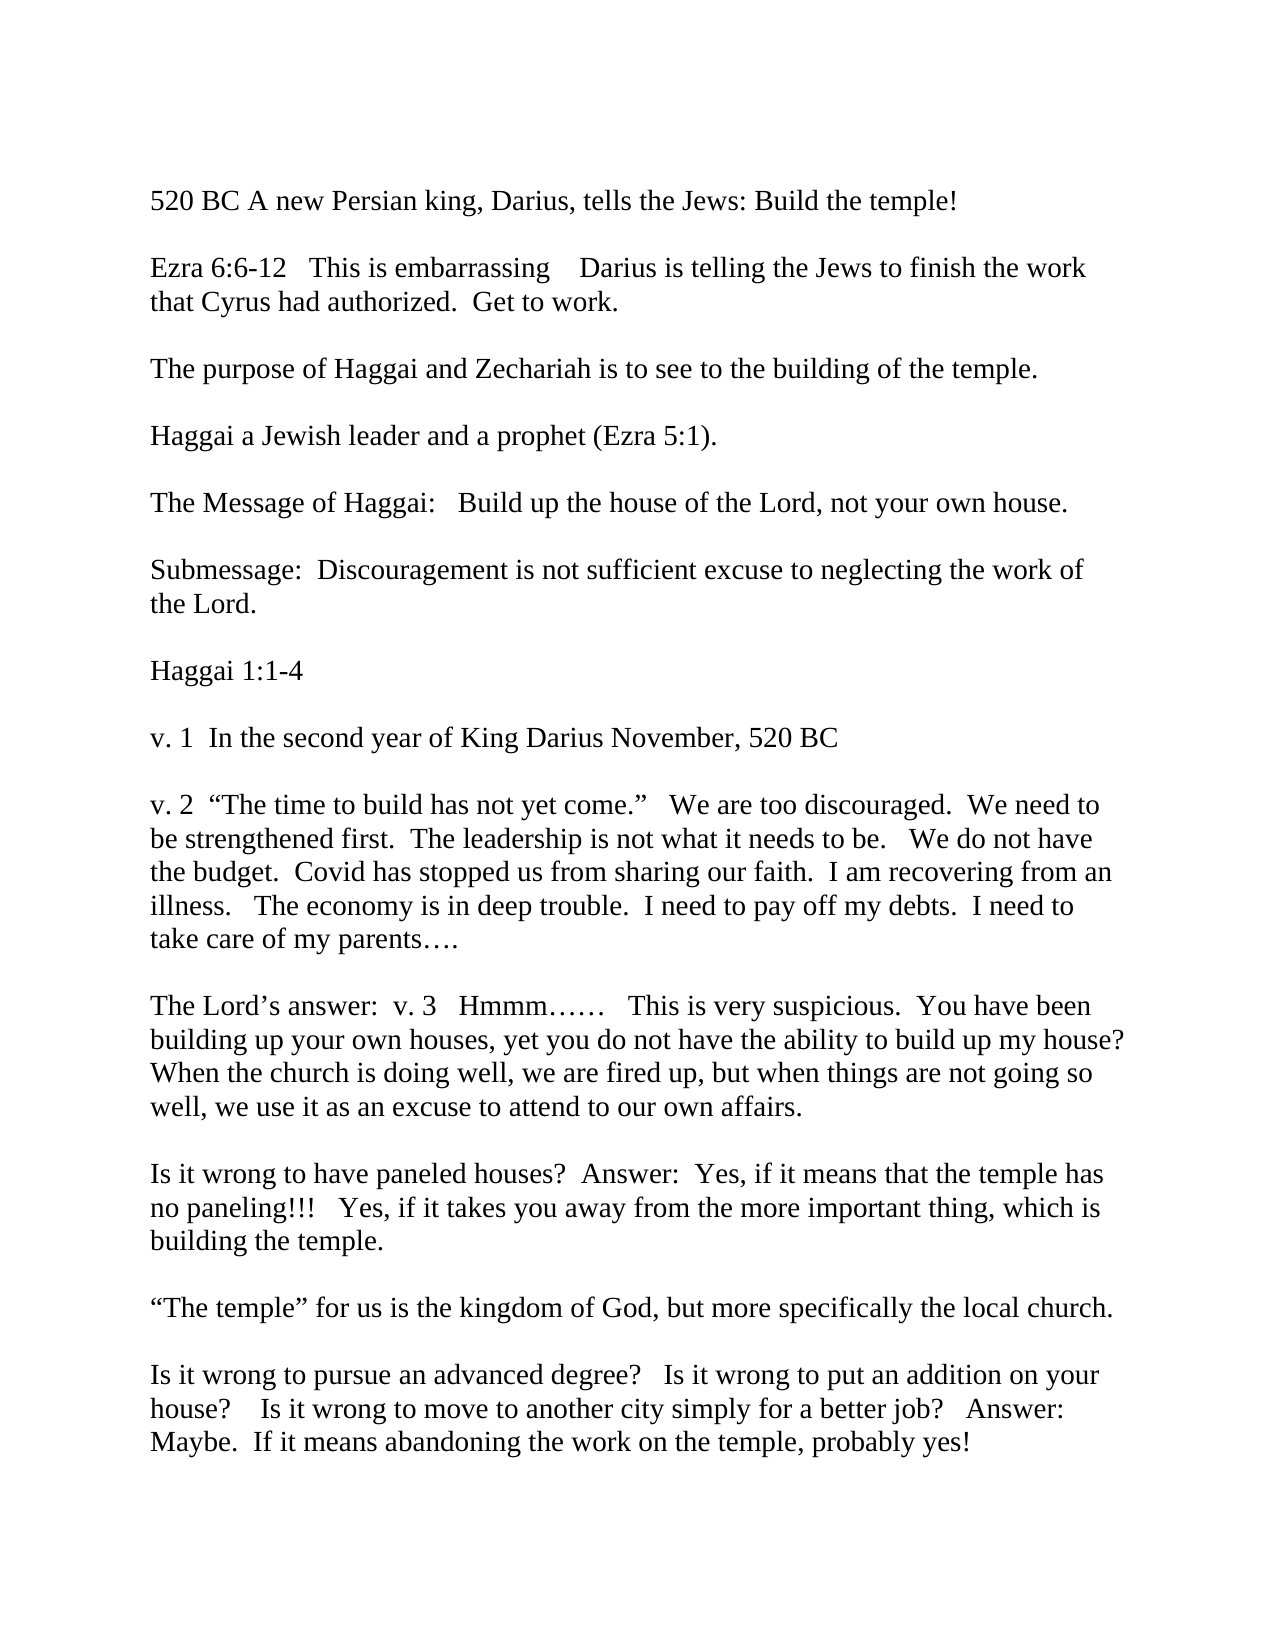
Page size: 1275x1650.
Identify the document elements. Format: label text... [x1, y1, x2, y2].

text The Message of Haggai: Build up the house of the Lord, not your own house. [150, 485, 1125, 519]
text The Lord’s answer: v. 3 Hmmm…… This is very suspicious. You have been building up your own houses, yet you do not have the ability to build up my house? [150, 988, 1125, 1056]
text Ezra 6:6-12 This is embarrassing Darius is telling the Jews to finish the work that Cyrus had authorized. Get to work. [150, 251, 1125, 318]
text v. 2 “The time to build has not yet come.” We are too discouraged. We need to be strengthened first. The leadership is not what it needs to be. We do not have the budget. Covid has stopped us from sharing our faith. I am recovering from an illness. The economy is in deep trouble. I need to pay off my debts. I need to take care of my parents…. [150, 787, 1125, 955]
text The purpose of Haggai and Zechariah is to see to the building of the temple. [150, 351, 1125, 385]
text Haggai 1:1-4 [150, 653, 1125, 687]
text “The temple” for us is the kingdom of God, but more specifically the local church. [150, 1290, 1125, 1324]
text Haggai a Jewish leader and a prophet (Ezra 5:1). [150, 418, 1125, 452]
text 520 BC A new Persian king, Darius, tells the Jews: Build the temple! [150, 183, 1125, 217]
text Is it wrong to have paneled houses? Answer: Yes, if it means that the temple has no paneling!!! Yes, if it takes you away from the more important thing, which is building the temple. [150, 1156, 1125, 1257]
text v. 1 In the second year of King Darius November, 520 BC [150, 720, 1125, 754]
text When the church is doing well, we are fired up, but when things are not going so well, we use it as an excuse to attend to our own affairs. [150, 1056, 1125, 1123]
text Submessage: Discouragement is not sufficient excuse to neglecting the work of the Lord. [150, 552, 1125, 619]
text Is it wrong to pursue an advanced degree? Is it wrong to put an addition on your house? Is it wrong to move to another city simply for a better job? Answer: Maybe. If it means abandoning the work on the temple, probably yes! [150, 1357, 1125, 1458]
